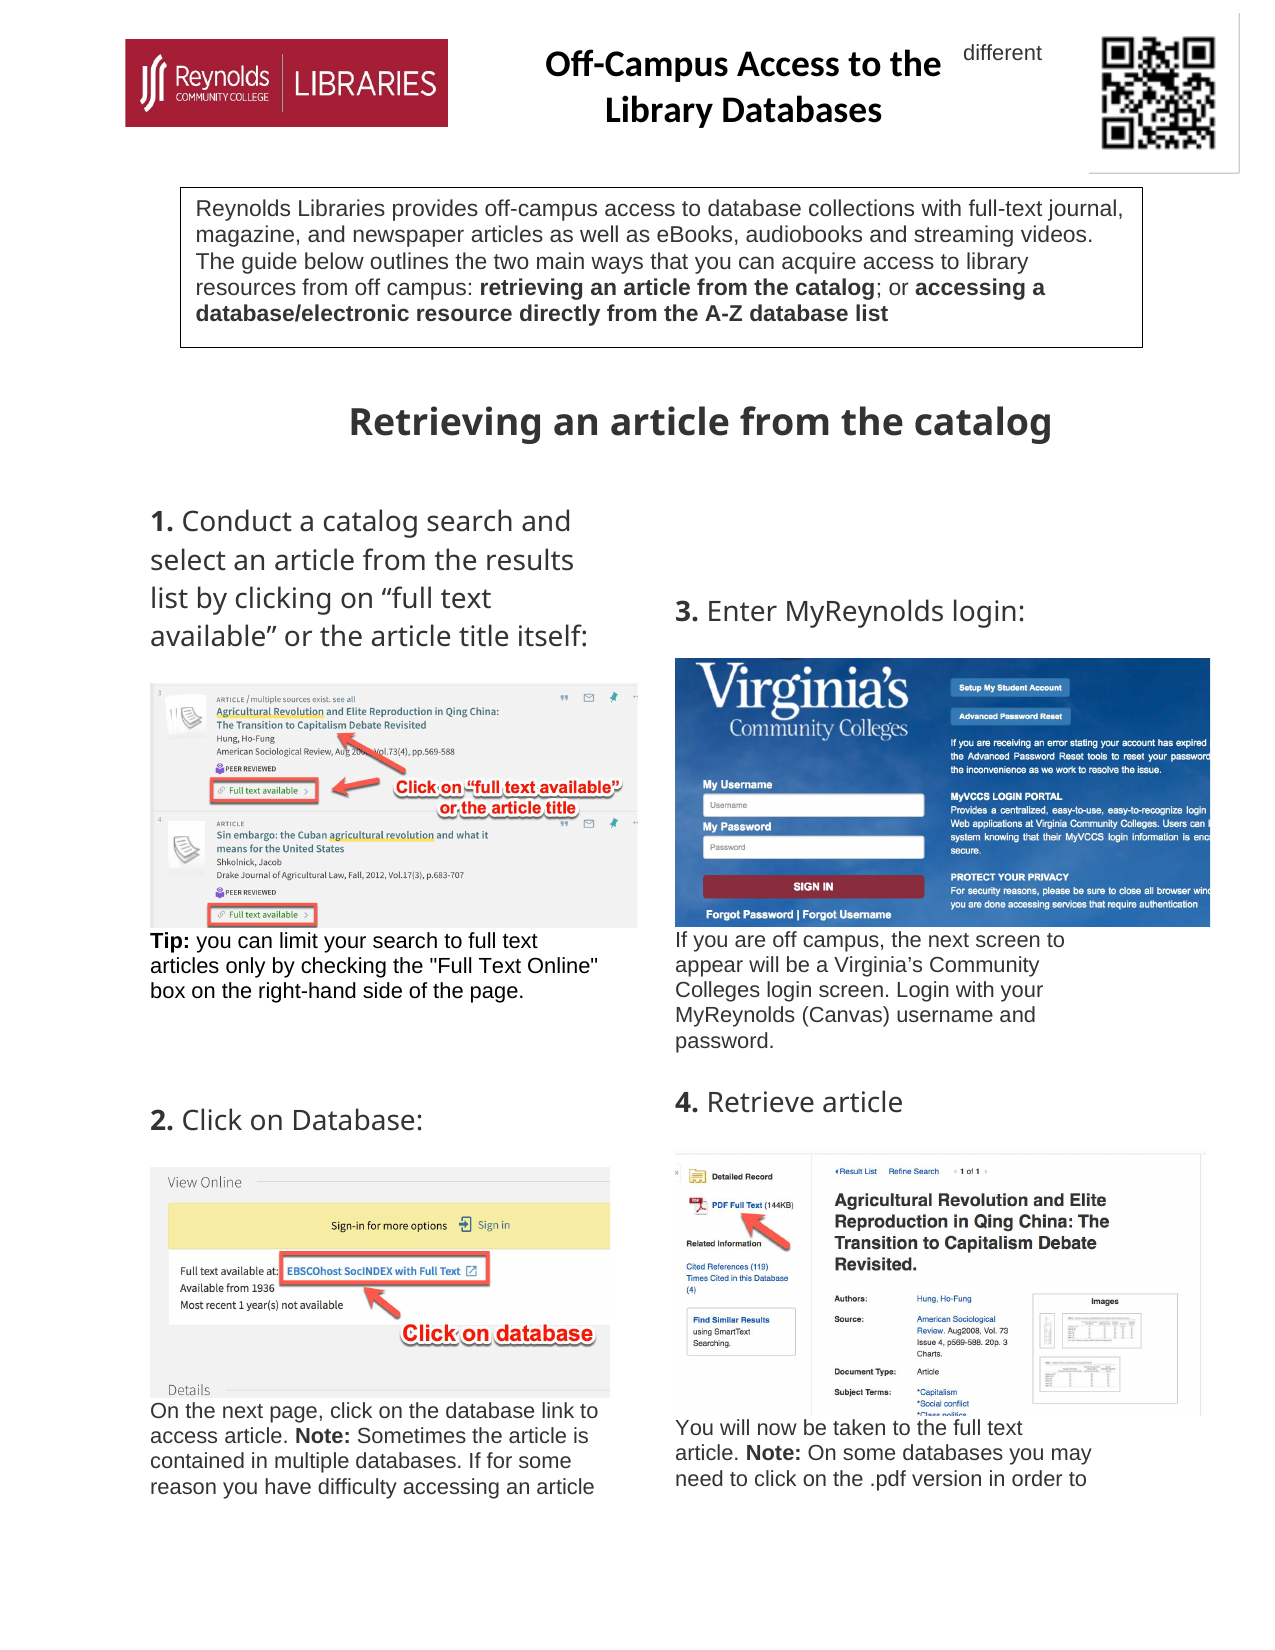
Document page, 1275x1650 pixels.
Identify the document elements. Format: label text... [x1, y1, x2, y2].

picture [150, 1167, 611, 1398]
picture [675, 658, 1210, 927]
text 2. Click on Database: [150, 1100, 600, 1139]
text 3. Enter MyReynolds login: [675, 591, 1125, 630]
picture [150, 683, 638, 928]
text 1. Conduct a catalog search and select an article from the results list by clicking on “full text available” or the article title itself: [150, 501, 600, 655]
picture [675, 1149, 1207, 1416]
text On the next page, click on the database link to access article. Note: Sometimes the article is contained in multiple databases. If for some reason you have difficulty accessing an article in a particular database, try a different one when applicable. [150, 1398, 600, 1499]
text If you are off campus, the next screen to appear will be a Virginia’s Community Colleges login screen. Login with your MyReynolds (Canvas) username and password. [675, 927, 1125, 1053]
text 4. Retrieve article [675, 1082, 1125, 1120]
text Tip: you can limit your search to full text articles only by checking the "Full Text Online" box on the right-hand side of the page. [150, 928, 600, 1004]
picture [125, 39, 448, 127]
picture [1088, 13, 1241, 175]
